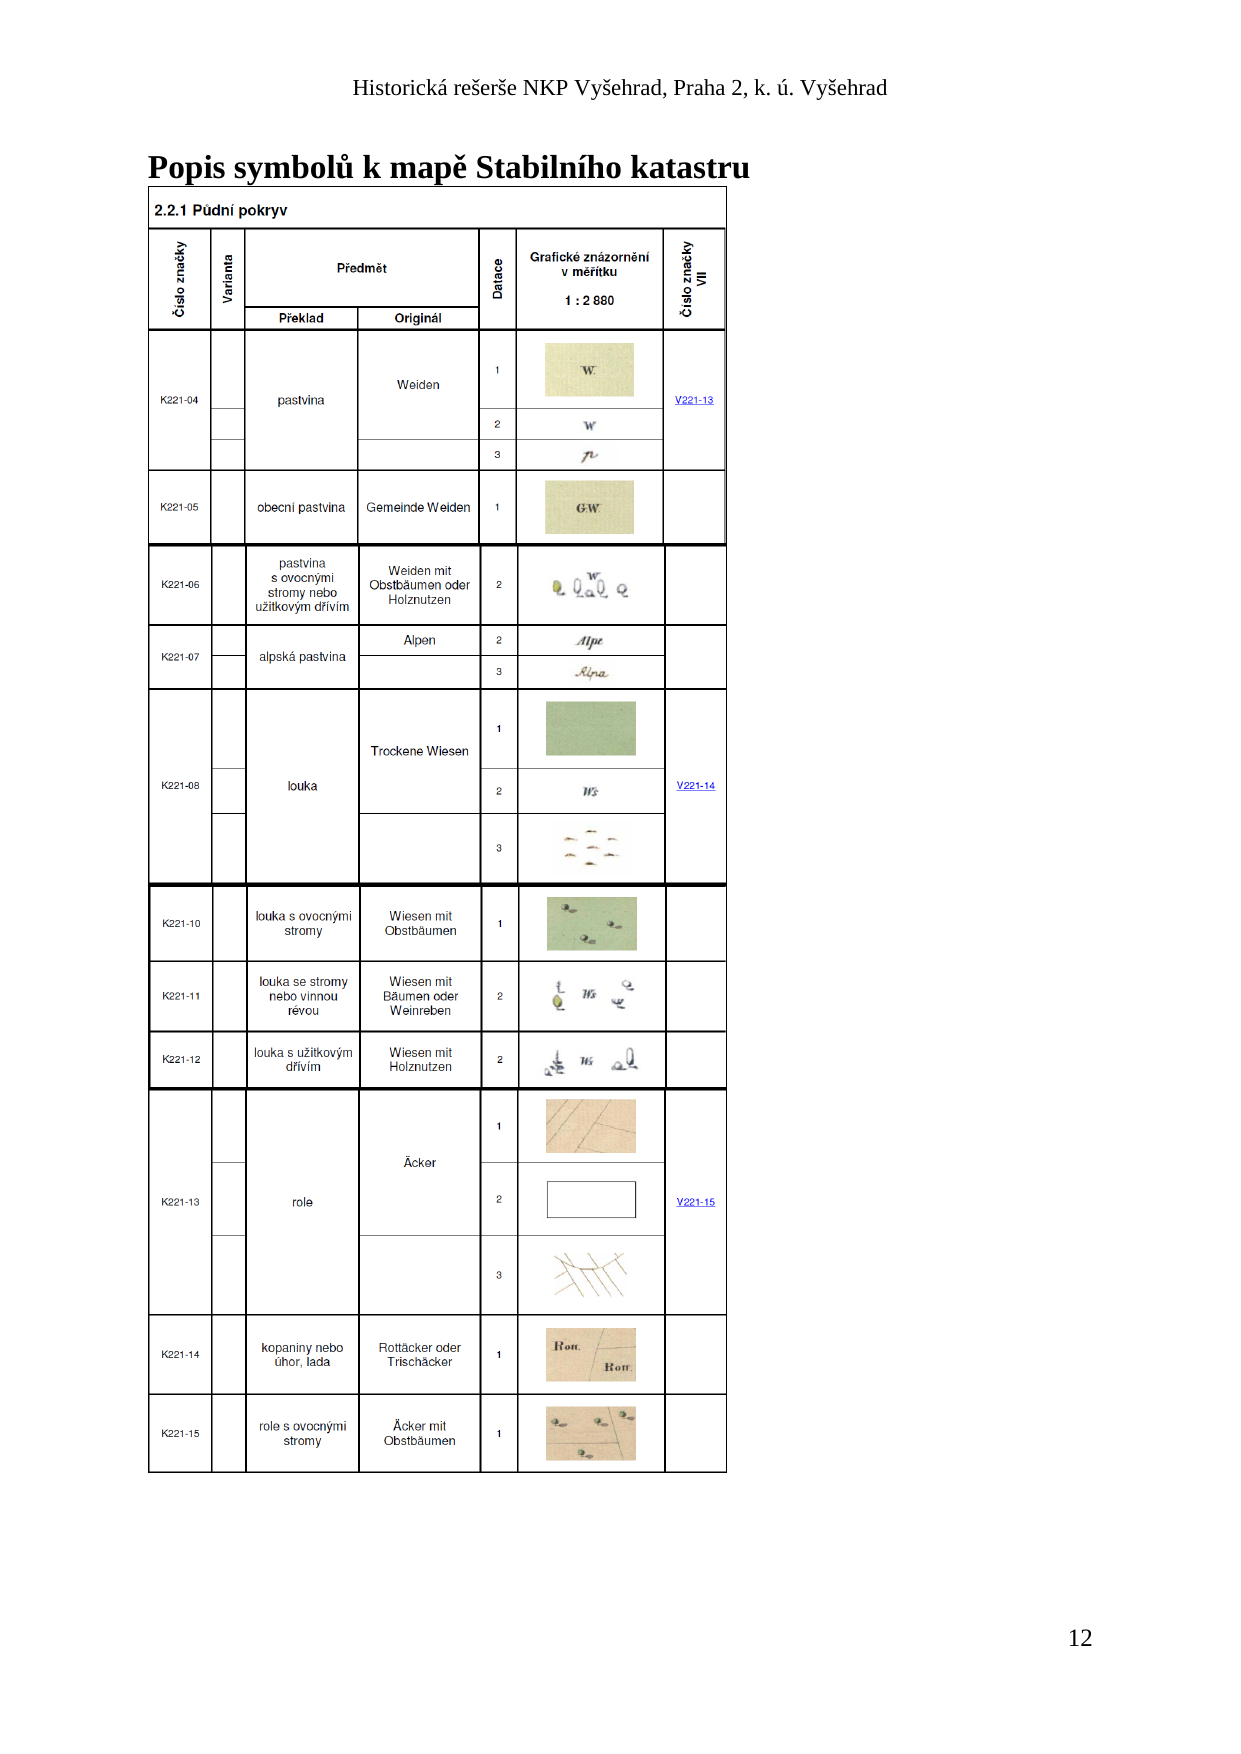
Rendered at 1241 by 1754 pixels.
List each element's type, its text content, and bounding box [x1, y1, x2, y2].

picture [149, 545, 726, 884]
picture [149, 1089, 726, 1472]
picture [149, 187, 726, 543]
text Popis symbolů k mapě Stabilního katastru [148, 148, 1093, 186]
picture [149, 886, 726, 1087]
